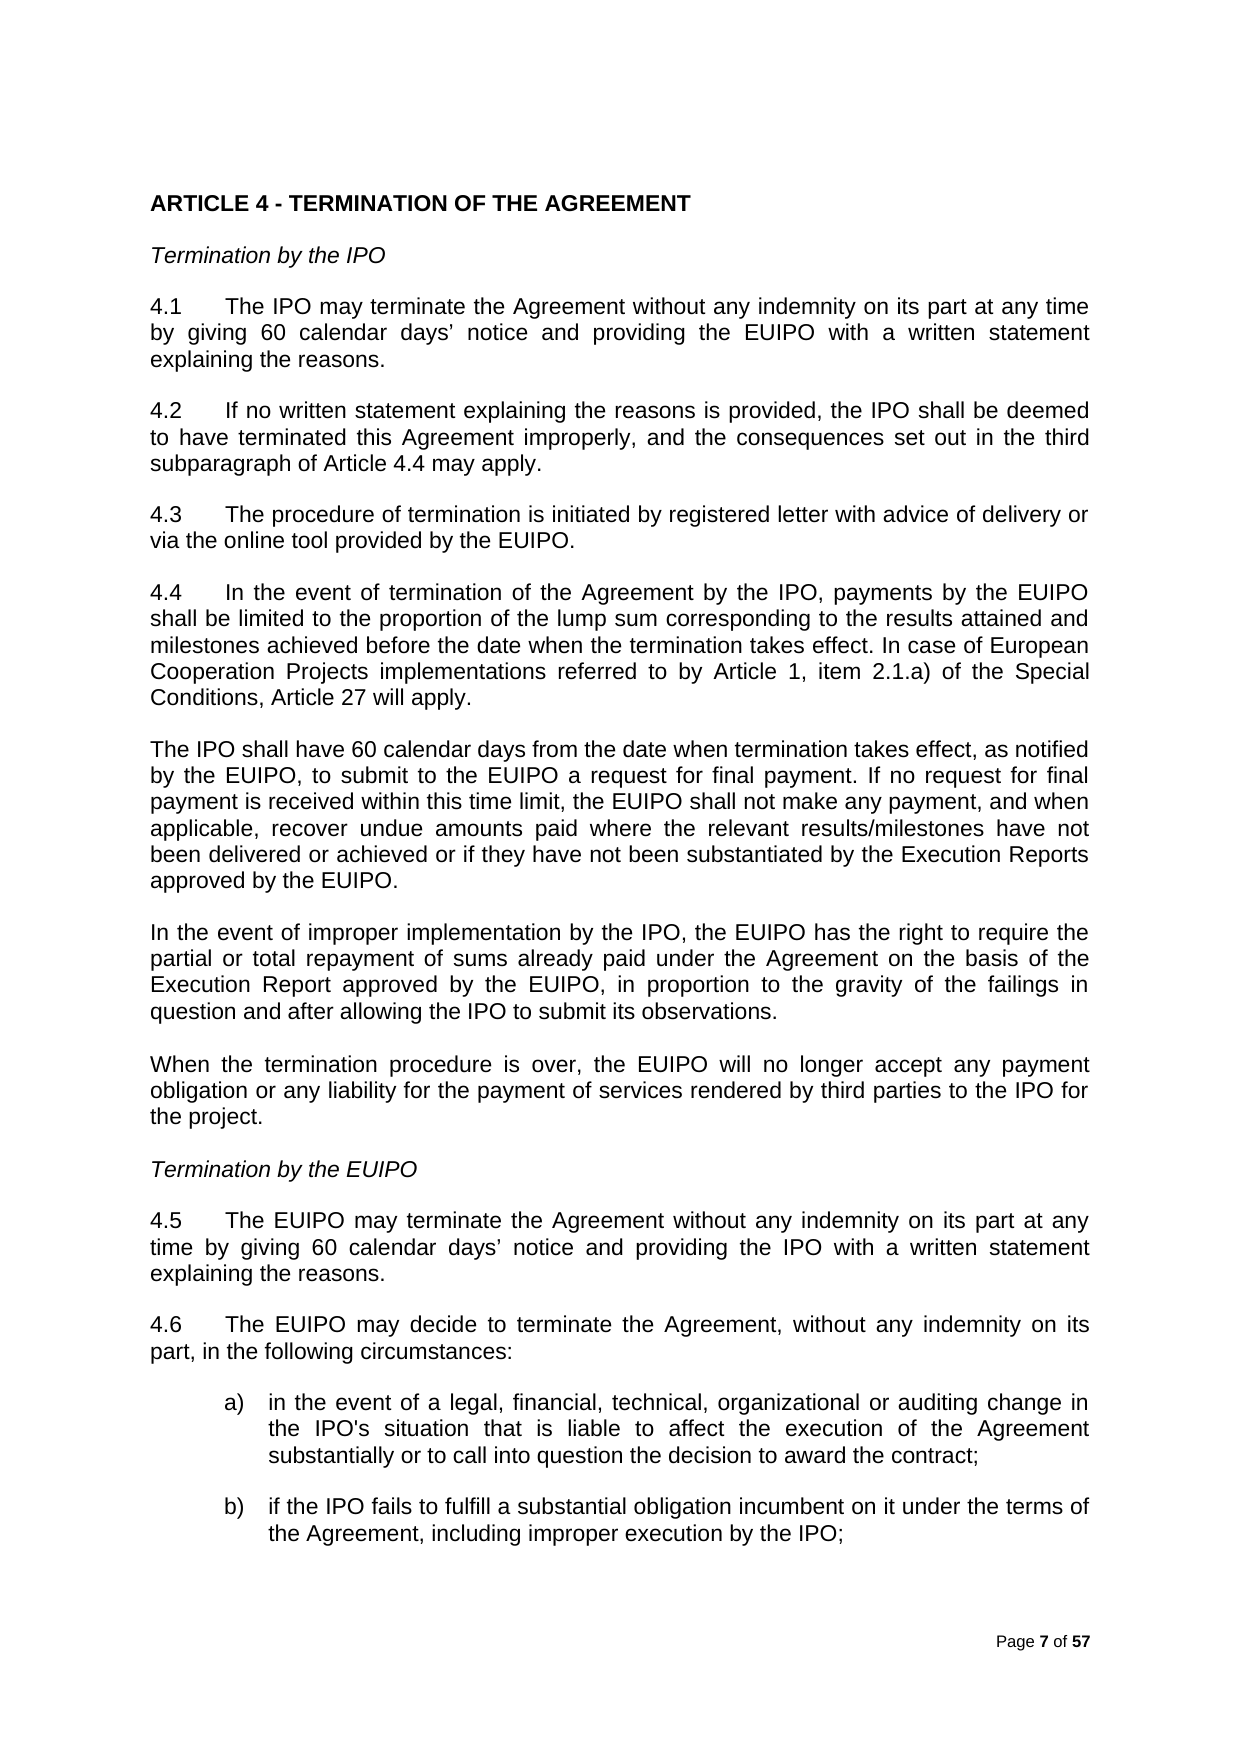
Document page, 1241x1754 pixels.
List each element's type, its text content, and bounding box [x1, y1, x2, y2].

text Termination by the EUIPO [150, 1156, 1090, 1182]
list The procedure of termination is initiated by registered letter with advice of delivery or via the online tool provided by the EUIPO. [150, 501, 1090, 554]
list If no written statement explaining the reasons is provided, the IPO shall be deemed to have terminated this Agreement improperly, and the consequences set out in the third subparagraph of Article 4.4 may apply. [150, 397, 1090, 476]
list if the IPO fails to fulfill a substantial obligation incumbent on it under the terms of the Agreement, including improper execution by the IPO; [224, 1493, 1090, 1546]
text Termination by the IPO [150, 242, 1090, 268]
text In the event of improper implementation by the IPO, the EUIPO has the right to require the partial or total repayment of sums already paid under the Agreement on the basis of the Execution Report approved by the EUIPO, in proportion to the gravity of the failings in question and after allowing the IPO to submit its observations. [150, 919, 1090, 1024]
list In the event of termination of the Agreement by the IPO, payments by the EUIPO shall be limited to the proportion of the lump sum corresponding to the results attained and milestones achieved before the date when the termination takes effect. In case of European Cooperation Projects implementations referred to by Article 1, item 2.1.a) of the Special Conditions, Article 27 will apply. [150, 579, 1090, 711]
list in the event of a legal, financial, technical, organizational or auditing change in the IPO's situation that is liable to affect the execution of the Agreement substantially or to call into question the decision to award the contract; [224, 1389, 1090, 1468]
text The IPO shall have 60 calendar days from the date when termination takes effect, as notified by the EUIPO, to submit to the EUIPO a request for final payment. If no request for final payment is received within this time limit, the EUIPO shall not make any payment, and when applicable, recover undue amounts paid where the relevant results/milestones have not been delivered or achieved or if they have not been substantiated by the Execution Reports approved by the EUIPO. [150, 736, 1090, 894]
subtitle ARTICLE 4 - TERMINATION OF THE AGREEMENT [150, 190, 1090, 217]
list The IPO may terminate the Agreement without any indemnity on its part at any time by giving 60 calendar days’ notice and providing the EUIPO with a written statement explaining the reasons. [150, 293, 1090, 372]
list The EUIPO may decide to terminate the Agreement, without any indemnity on its part, in the following circumstances: [150, 1311, 1090, 1364]
text When the termination procedure is over, the EUIPO will no longer accept any payment obligation or any liability for the payment of services rendered by third parties to the IPO for the project. [150, 1051, 1090, 1129]
list The EUIPO may terminate the Agreement without any indemnity on its part at any time by giving 60 calendar days’ notice and providing the IPO with a written statement explaining the reasons. [150, 1207, 1090, 1286]
